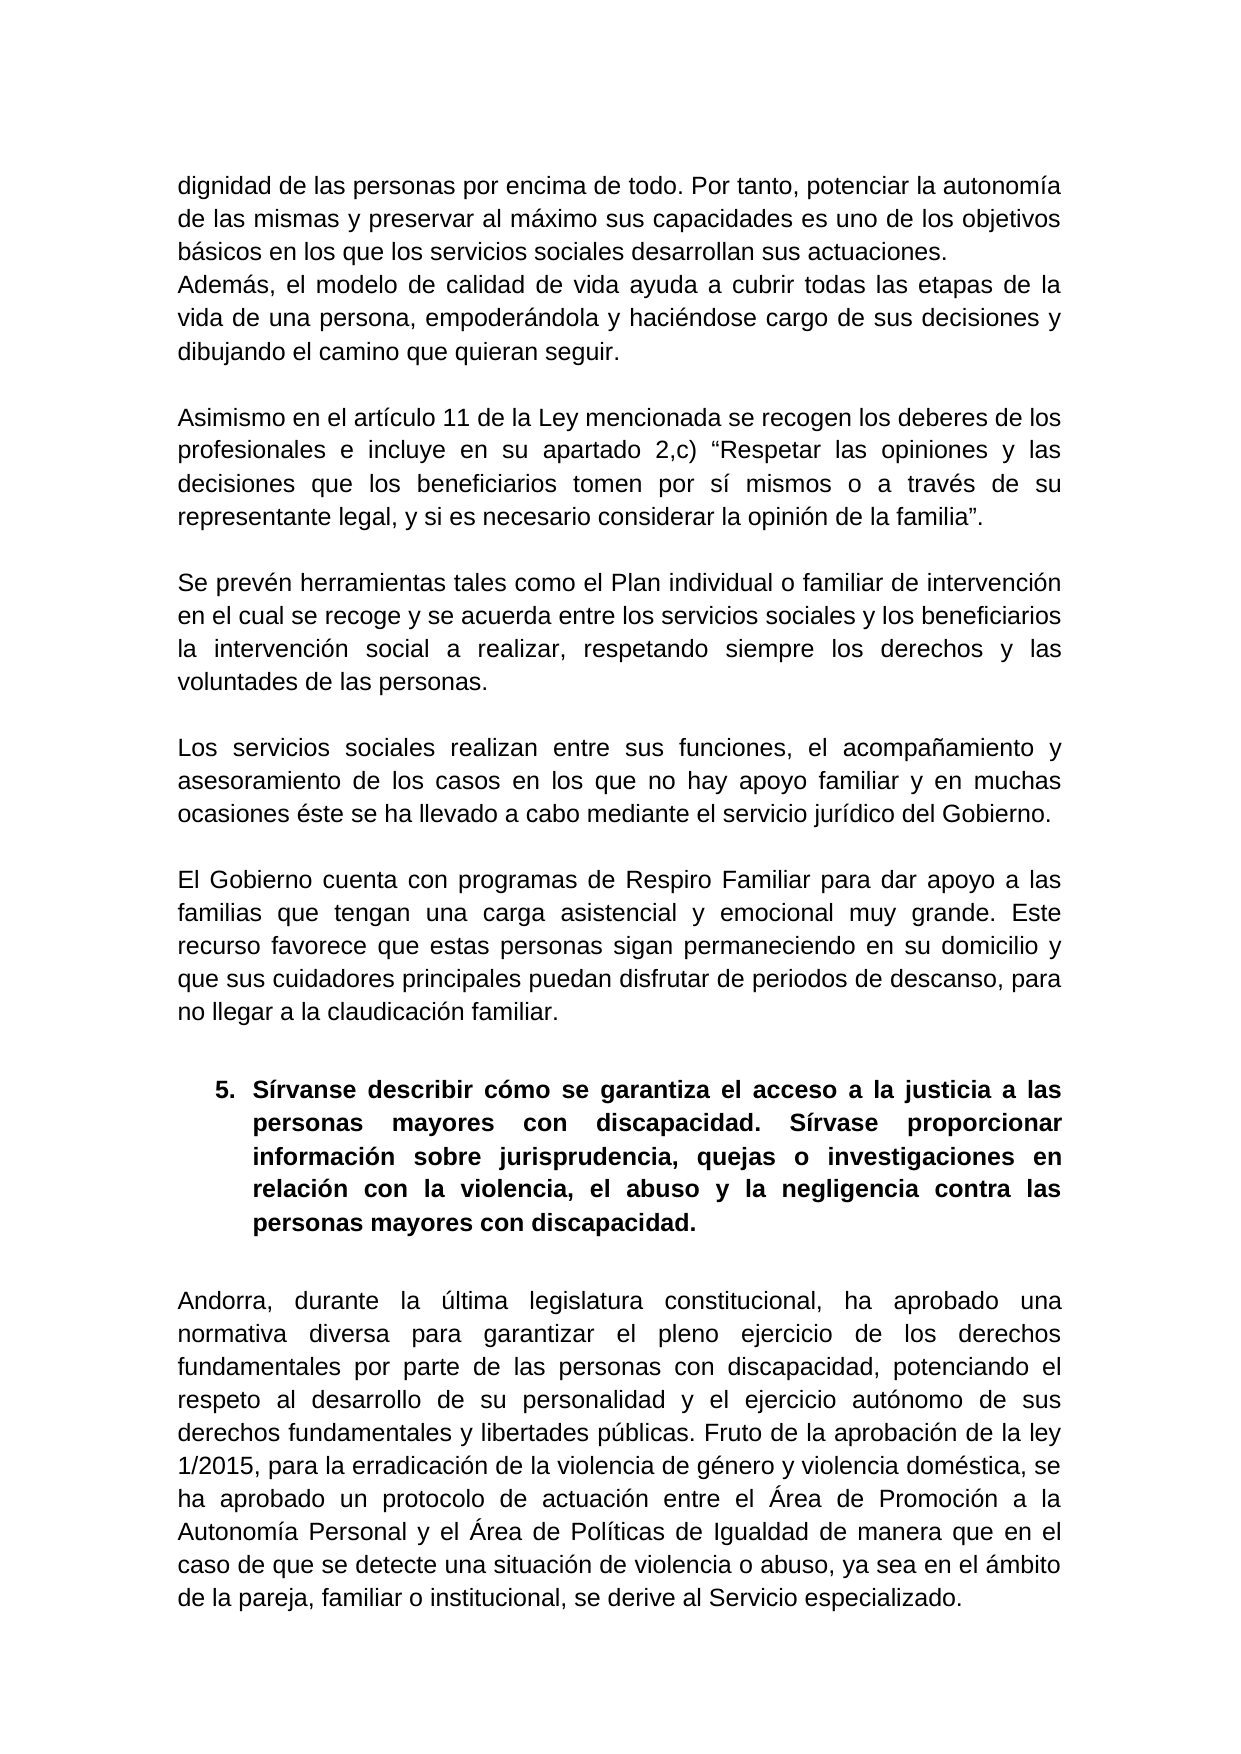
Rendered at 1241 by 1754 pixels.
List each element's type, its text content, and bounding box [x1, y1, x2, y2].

text Los servicios sociales realizan entre sus funciones, el acompañamiento y asesoramiento de los casos en los que no hay apoyo familiar y en muchas ocasiones éste se ha llevado a cabo mediante el servicio jurídico del Gobierno. [177, 733, 1063, 827]
text Además, el modelo de calidad de vida ayuda a cubrir todas las etapas de la vida de una persona, empoderándola y haciéndose cargo de sus decisiones y dibujando el camino que quieran seguir. [177, 270, 1063, 365]
text Se prevén herramientas tales como el Plan individual o familiar de intervención en el cual se recoge y se acuerda entre los servicios sociales y los beneficiarios la intervención social a realizar, respetando siempre los derechos y las voluntades de las personas. [177, 568, 1063, 695]
text Andorra, durante la última legislatura constitucional, ha aprobado una normativa diversa para garantizar el pleno ejercicio de los derechos fundamentales por parte de las personas con discapacidad, potenciando el respeto al desarrollo de su personalidad y el ejercicio autónomo de sus derechos fundamentales y libertades públicas. Fruto de la aprobación de la ley 1/2015, para la erradicación de la violencia de género y violencia doméstica, se ha aprobado un protocolo de actuación entre el Área de Promoción a la Autonomía Personal y el Área de Políticas de Igualdad de manera que en el caso de que se detecte una situación de violencia o abuso, ya sea en el ámbito de la pareja, familiar o institucional, se derive al Servicio especializado. [177, 1286, 1063, 1612]
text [177, 171, 1063, 266]
list Sírvanse describir cómo se garantiza el acceso a la justicia a las personas mayores con discapacidad. Sírvase proporcionar información sobre jurisprudencia, quejas o investigaciones en relación con la violencia, el abuso y la negligencia contra las personas mayores con discapacidad. [215, 1075, 1063, 1236]
text El Gobierno cuenta con programas de Respiro Familiar para dar apoyo a las familias que tengan una carga asistencial y emocional muy grande. Este recurso favorece que estas personas sigan permaneciendo en su domicilio y que sus cuidadores principales puedan disfrutar de periodos de descanso, para no llegar a la claudicación familiar. [177, 865, 1063, 1026]
text Asimismo en el artículo 11 de la Ley mencionada se recogen los deberes de los profesionales e incluye en su apartado 2,c) “Respetar las opiniones y las decisiones que los beneficiarios tomen por sí mismos o a través de su representante legal, y si es necesario considerar la opinión de la familia”. [177, 402, 1063, 530]
